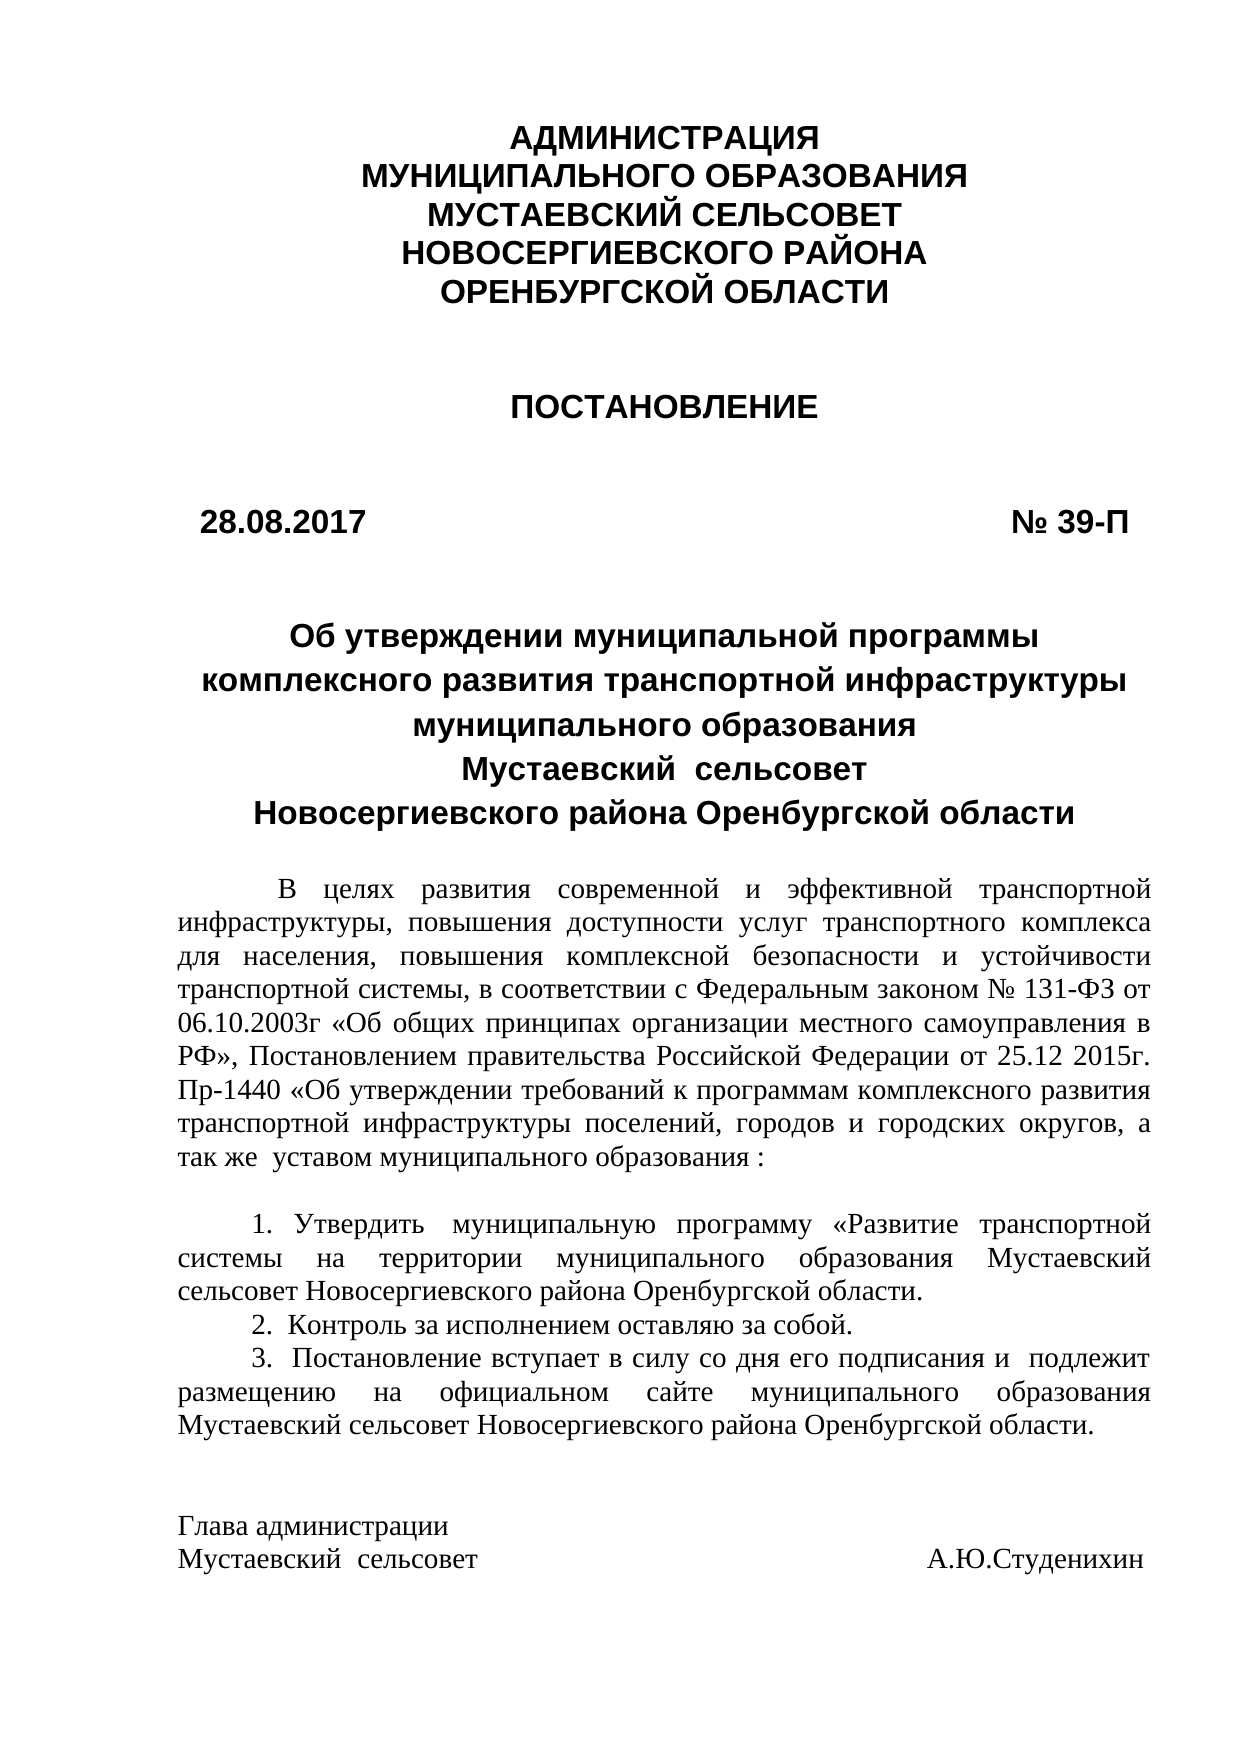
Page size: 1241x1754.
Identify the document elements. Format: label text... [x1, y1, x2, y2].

text Глава администрации [177, 1508, 1152, 1542]
text Мустаевский сельсовет [177, 749, 1152, 787]
text 28.08.2017 № 39-П [177, 502, 1152, 541]
text МУНИЦИПАЛЬНОГО ОБРАЗОВАНИЯ [177, 157, 1152, 195]
text муниципального образования [177, 705, 1152, 743]
text НОВОСЕРГИЕВСКОГО РАЙОНА [177, 233, 1152, 272]
text Мустаевский сельсовет А.Ю.Студенихин [177, 1542, 1152, 1609]
text ОРЕНБУРГСКОЙ ОБЛАСТИ [177, 272, 1152, 310]
text В целях развития современной и эффективной транспортной инфраструктуры, повышения доступности услуг транспортного комплекса для населения, повышения комплексной безопасности и устойчивости транспортной системы, в соответствии с Федеральным законом № 131-ФЗ от 06.10.2003г «Об общих принципах организации местного самоуправления в РФ», Постановлением правительства Российской Федерации от 25.12 2015г. Пр-1440 «Об утверждении требований к программам комплексного развития транспортной инфраструктуры поселений, городов и городских округов, а так же уставом муниципального образования : [177, 871, 1152, 1173]
text 1. Утвердить муниципальную программу «Развитие транспортной системы на территории муниципального образования Мустаевский сельсовет Новосергиевского района Оренбургской области. [177, 1206, 1152, 1307]
text Новосергиевского района Оренбургской области [177, 793, 1152, 831]
text 2. Контроль за исполнением оставляю за собой. [177, 1307, 1152, 1340]
text МУСТАЕВСКИЙ СЕЛЬСОВЕТ [177, 195, 1152, 233]
text ПОСТАНОВЛЕНИЕ [177, 387, 1152, 426]
text АДМИНИСТРАЦИЯ [177, 118, 1152, 157]
text Об утверждении муниципальной программы комплексного развития транспортной инфраструктуры [177, 616, 1152, 699]
text 3. Постановление вступает в силу со дня его подписания и подлежит размещению на официальном сайте муниципального образования Мустаевский сельсовет Новосергиевского района Оренбургской области. [177, 1340, 1152, 1441]
